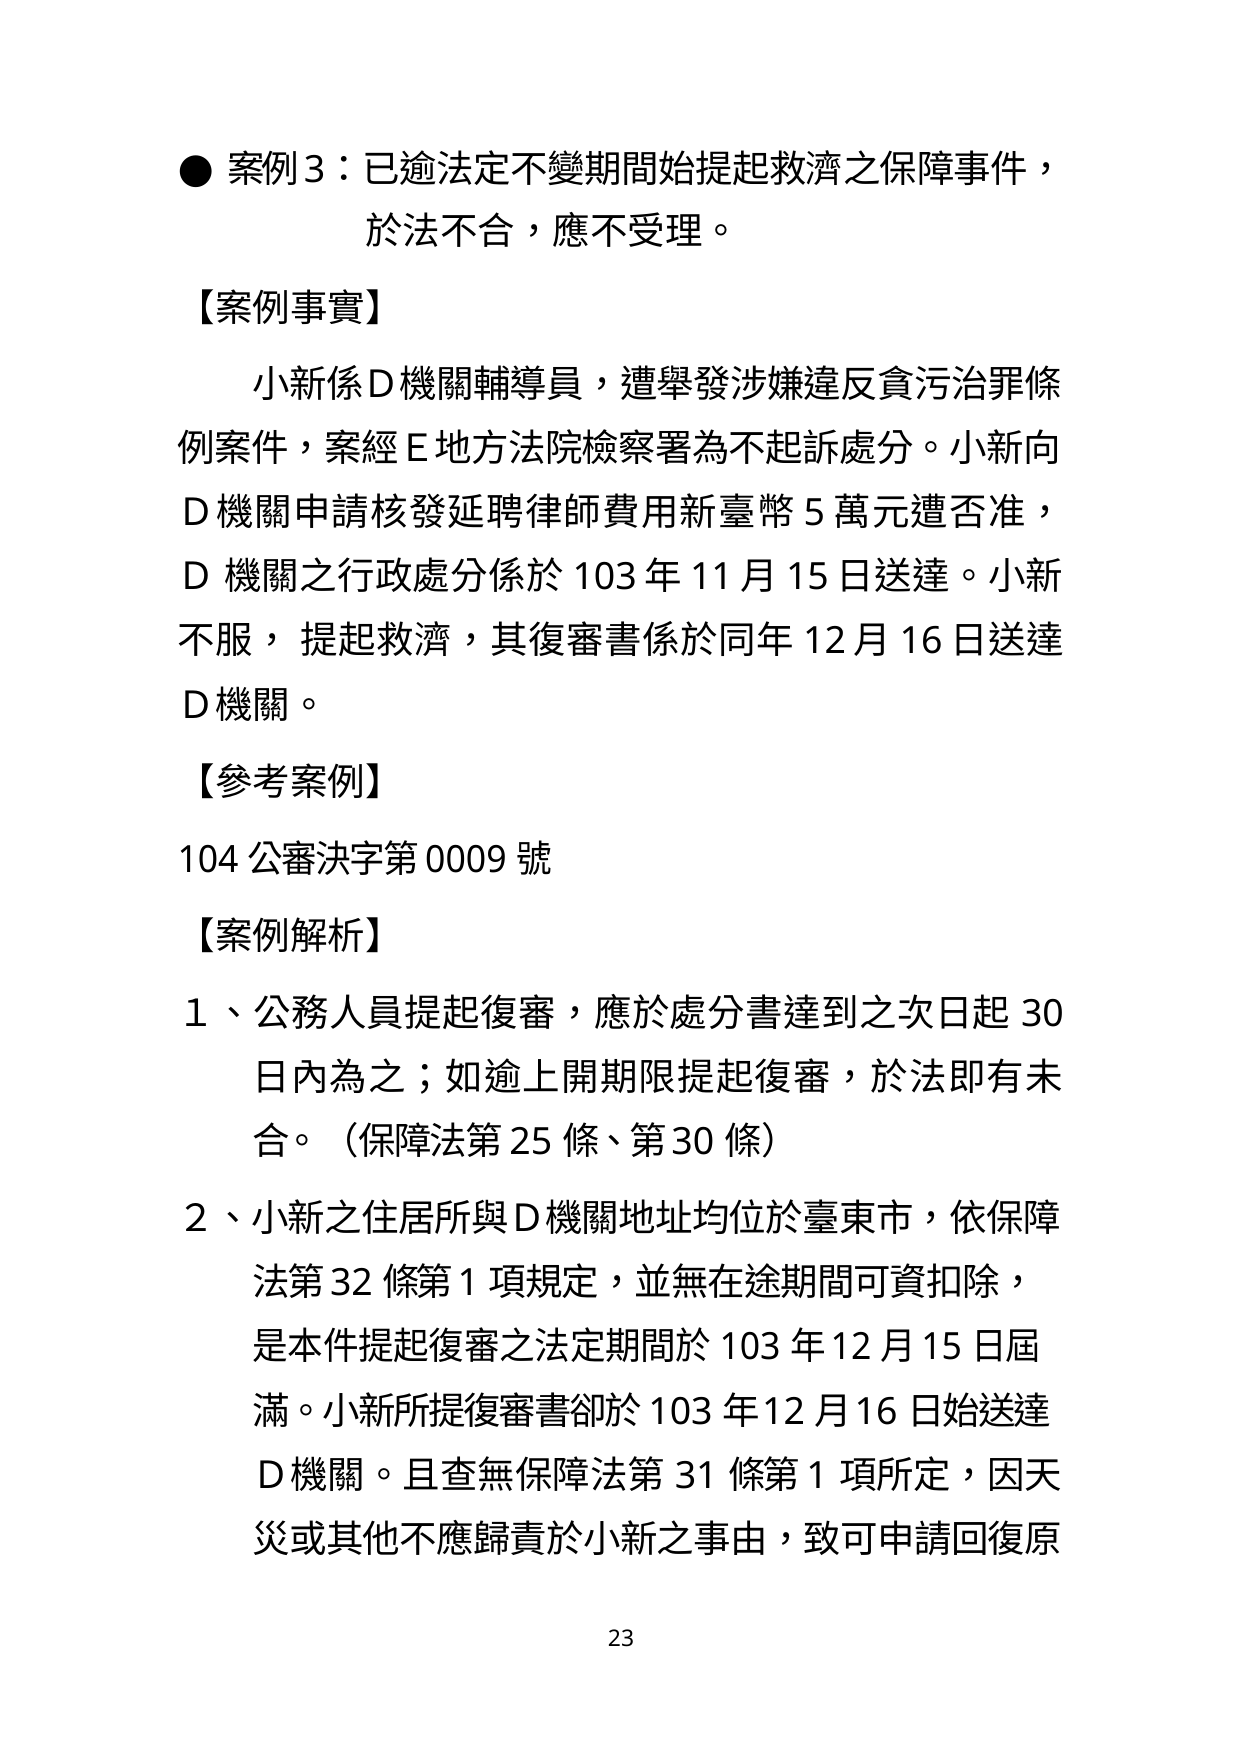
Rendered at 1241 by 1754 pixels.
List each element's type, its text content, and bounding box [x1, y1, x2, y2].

text 【案例事實】 [177, 277, 1142, 332]
text ２、小新之住居所與Ｄ機關地址均位於臺東市，依保障法第 32 條第 1 項規定，並無在途期間可資扣除， [177, 1187, 1064, 1306]
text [252, 1445, 1063, 1563]
text 小新係Ｄ機關輔導員，遭舉發涉嫌違反貪污治罪條例案件，案經Ｅ地方法院檢察署為不起訴處分。小新向Ｄ機關申請核發延聘律師費用新臺幣5萬元遭否准，Ｄ 機關之行政處分係於103年11月15日送達。小新不服， 提起救濟，其復審書係於同年12月16日送達Ｄ機關。 [177, 354, 1064, 729]
text 104 公審決字第 0009 號 [177, 828, 1142, 883]
text 【參考案例】 [177, 752, 1142, 806]
text 是本件提起復審之法定期間於 103 年 12 月 15 日屆 [252, 1316, 1142, 1370]
text １、公務人員提起復審，應於處分書達到之次日起 30 日內為之；如逾上開期限提起復審，於法即有未合。（保障法第 25 條、第 30 條） [177, 982, 1064, 1165]
text 滿。小新所提復審書卻於 103 年 12 月 16 日始送達 [252, 1381, 1142, 1435]
text 【案例解析】 [177, 906, 1142, 960]
list 案例 3：已逾法定不變期間始提起救濟之保障事件， 於法不合，應不受理。 [177, 137, 1072, 256]
